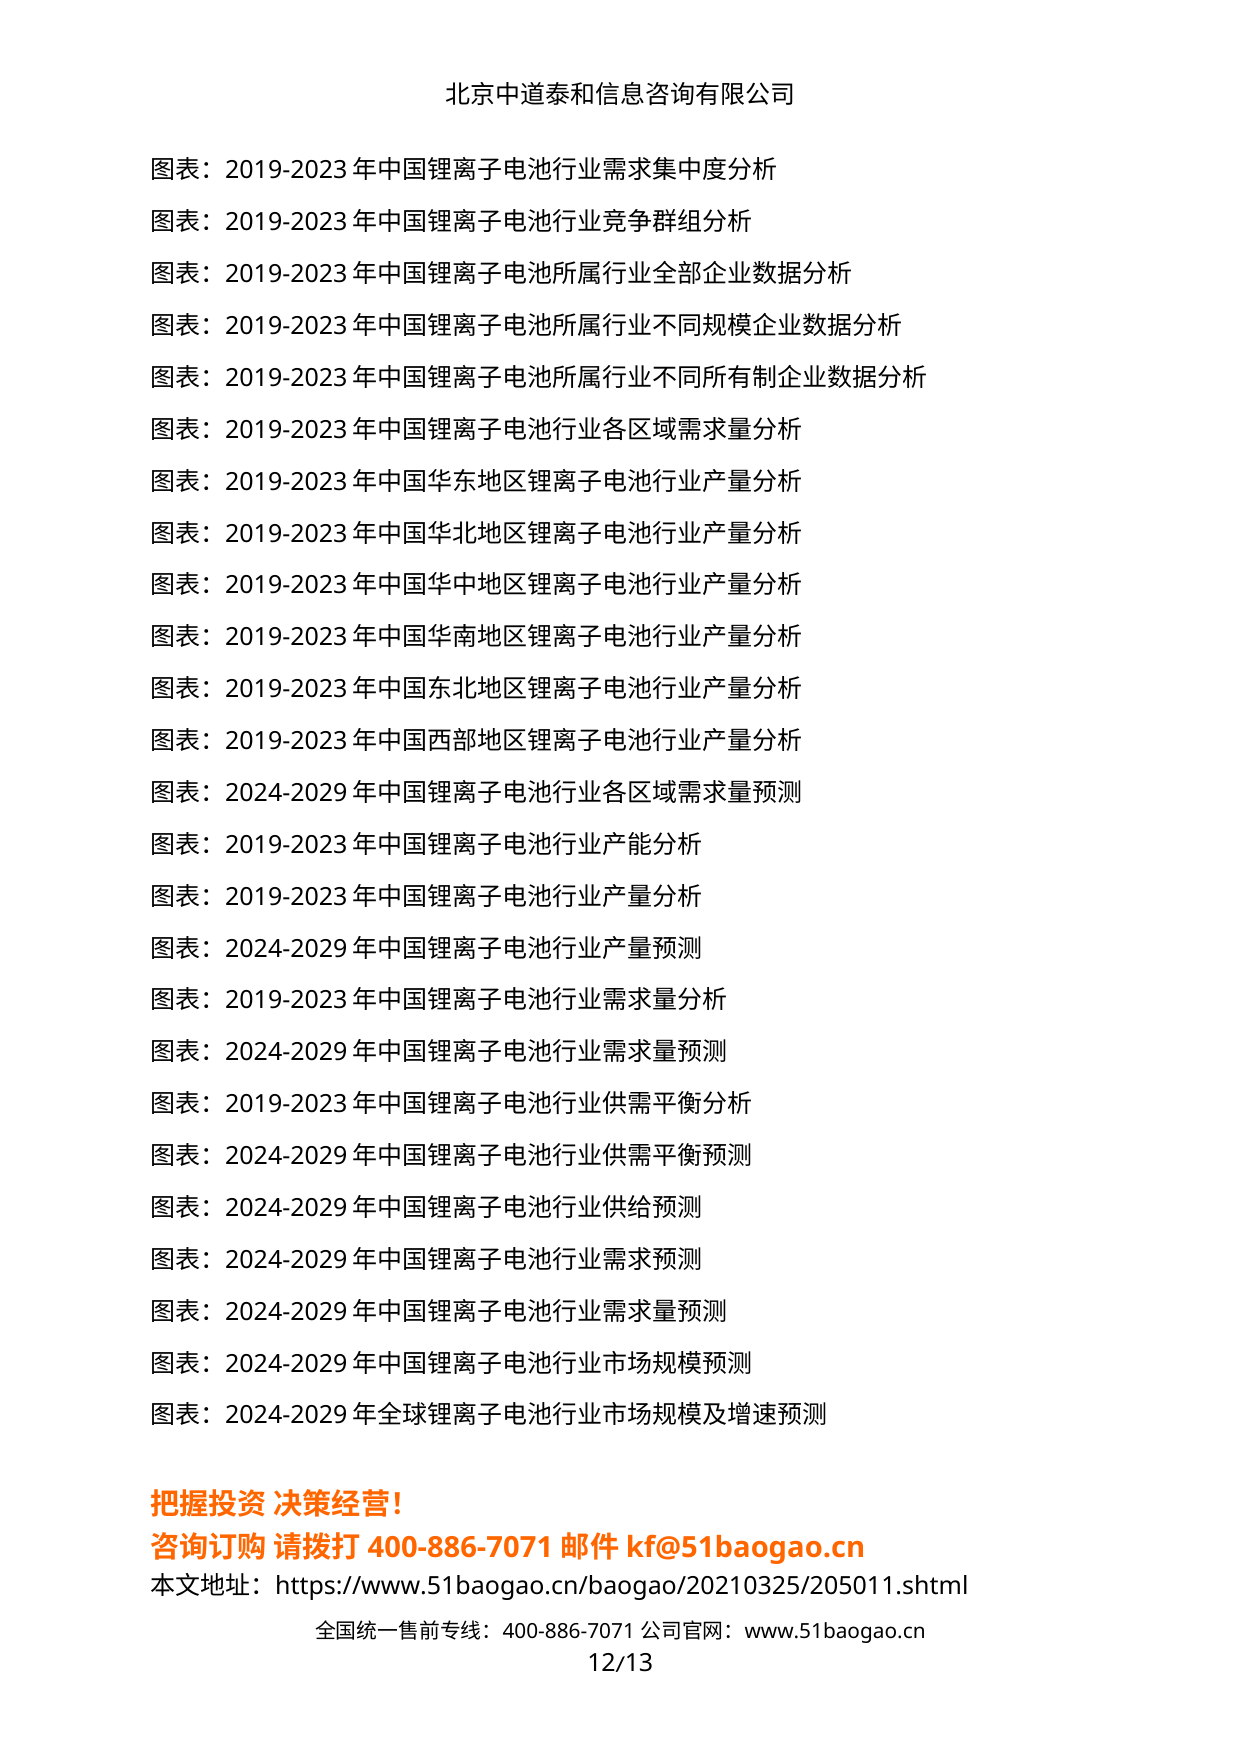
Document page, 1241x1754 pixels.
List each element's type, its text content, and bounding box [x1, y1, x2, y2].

text 图表：2024-2029年中国锂离子电池行业市场规模预测 [150, 1343, 1090, 1379]
text 图表：2024-2029年全球锂离子电池行业市场规模及增速预测 [150, 1395, 1090, 1431]
text 图表：2019-2023年中国锂离子电池所属行业不同所有制企业数据分析 [150, 357, 1090, 394]
text 图表：2024-2029年中国锂离子电池行业供需平衡预测 [150, 1136, 1090, 1172]
text 图表：2019-2023年中国东北地区锂离子电池行业产量分析 [150, 669, 1090, 705]
text 图表：2019-2023年中国华北地区锂离子电池行业产量分析 [150, 513, 1090, 549]
text 图表：2019-2023年中国锂离子电池行业产能分析 [150, 824, 1090, 861]
text 图表：2019-2023年中国西部地区锂离子电池行业产量分析 [150, 721, 1090, 757]
text 图表：2019-2023年中国锂离子电池行业需求集中度分析 [150, 150, 1090, 186]
text 图表：2019-2023年中国锂离子电池行业竞争群组分析 [150, 202, 1090, 238]
text 图表：2024-2029年中国锂离子电池行业供给预测 [150, 1187, 1090, 1224]
text 图表：2024-2029年中国锂离子电池行业需求预测 [150, 1239, 1090, 1276]
text 图表：2019-2023年中国华南地区锂离子电池行业产量分析 [150, 617, 1090, 653]
text 图表：2019-2023年中国锂离子电池所属行业全部企业数据分析 [150, 254, 1090, 290]
text 图表：2019-2023年中国华中地区锂离子电池行业产量分析 [150, 565, 1090, 601]
text 图表：2019-2023年中国锂离子电池行业产量分析 [150, 876, 1090, 912]
text 图表：2019-2023年中国华东地区锂离子电池行业产量分析 [150, 461, 1090, 497]
text 图表：2024-2029年中国锂离子电池行业需求量预测 [150, 1291, 1090, 1327]
text 图表：2019-2023年中国锂离子电池行业需求量分析 [150, 980, 1090, 1016]
text 图表：2019-2023年中国锂离子电池行业各区域需求量分析 [150, 409, 1090, 446]
text 图表：2019-2023年中国锂离子电池所属行业不同规模企业数据分析 [150, 306, 1090, 342]
text 把握投资 决策经营！咨询订购 请拨打 400-886-7071 邮件 kf@51baogao.cn本文地址：https://www.51baogao.cn/baogao/20210325/205011.shtml [150, 1447, 1090, 1602]
text 图表：2024-2029年中国锂离子电池行业产量预测 [150, 928, 1090, 964]
text 图表：2019-2023年中国锂离子电池行业供需平衡分析 [150, 1084, 1090, 1120]
text 图表：2024-2029年中国锂离子电池行业各区域需求量预测 [150, 772, 1090, 809]
text 图表：2024-2029年中国锂离子电池行业需求量预测 [150, 1032, 1090, 1068]
